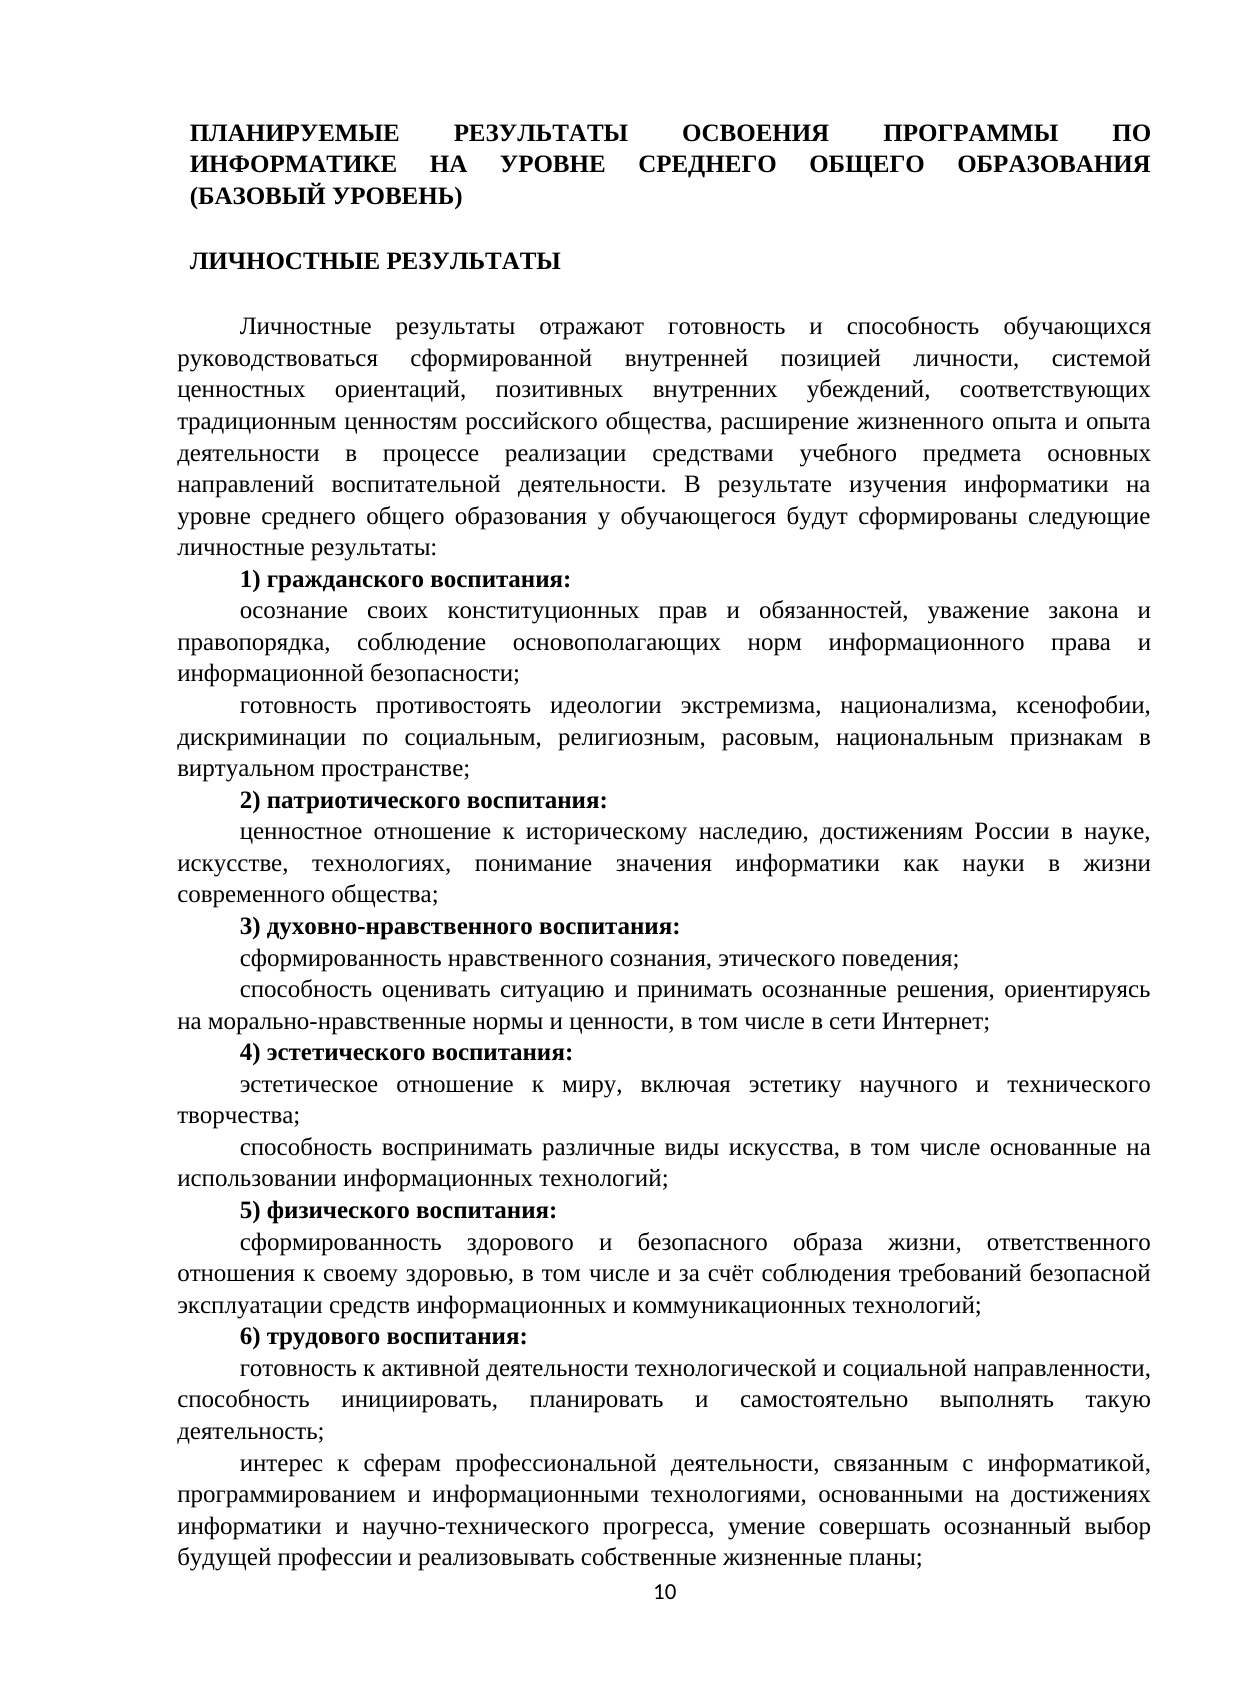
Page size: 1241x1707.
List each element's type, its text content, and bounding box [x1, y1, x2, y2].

text 3) духовно-нравственного воспитания: [177, 911, 1152, 940]
text осознание своих конституционных прав и обязанностей, уважение закона и правопорядка, соблюдение основополагающих норм информационного права и информационной безопасности; [177, 595, 1152, 687]
text 1) гражданского воспитания: [177, 564, 1152, 593]
text эстетическое отношение к миру, включая эстетику научного и технического творчества; [177, 1069, 1152, 1129]
text сформированность здорового и безопасного образа жизни, ответственного отношения к своему здоровью, в том числе и за счёт соблюдения требований безопасной эксплуатации средств информационных и коммуникационных технологий; [177, 1227, 1152, 1318]
text ПЛАНИРУЕМЫЕ РЕЗУЛЬТАТЫ ОСВОЕНИЯ ПРОГРАММЫ ПО ИНФОРМАТИКЕ НА УРОВНЕ СРЕДНЕГО ОБЩЕГО ОБРАЗОВАНИЯ (БАЗОВЫЙ УРОВЕНЬ) [189, 118, 1152, 210]
text способность оценивать ситуацию и принимать осознанные решения, ориентируясь на морально-нравственные нормы и ценности, в том числе в сети Интернет; [177, 974, 1152, 1034]
text 2) патриотического воспитания: [177, 785, 1152, 813]
text интерес к сферам профессиональной деятельности, связанным с информатикой, программированием и информационными технологиями, основанными на достижениях информатики и научно-технического прогресса, умение совершать осознанный выбор будущей профессии и реализовывать собственные жизненные планы; [177, 1448, 1152, 1571]
text ценностное отношение к историческому наследию, достижениям России в науке, искусстве, технологиях, понимание значения информатики как науки в жизни современного общества; [177, 816, 1152, 908]
text готовность противостоять идеологии экстремизма, национализма, ксенофобии, дискриминации по социальным, религиозным, расовым, национальным признакам в виртуальном пространстве; [177, 690, 1152, 782]
text способность воспринимать различные виды искусства, в том числе основанные на использовании информационных технологий; [177, 1132, 1152, 1192]
text сформированность нравственного сознания, этического поведения; [177, 943, 1152, 971]
text ЛИЧНОСТНЫЕ РЕЗУЛЬТАТЫ [189, 246, 1152, 275]
text Личностные результаты отражают готовность и способность обучающихся руководствоваться сформированной внутренней позицией личности, системой ценностных ориентаций, позитивных внутренних убеждений, соответствующих традиционным ценностям российского общества, расширение жизненного опыта и опыта деятельности в процессе реализации средствами учебного предмета основных направлений воспитательной деятельности. В результате изучения информатики на уровне среднего общего образования у обучающегося будут сформированы следующие личностные результаты: [177, 311, 1152, 561]
text 5) физического воспитания: [177, 1195, 1152, 1224]
text 4) эстетического воспитания: [177, 1037, 1152, 1066]
text готовность к активной деятельности технологической и социальной направленности, способность инициировать, планировать и самостоятельно выполнять такую деятельность; [177, 1353, 1152, 1445]
text 6) трудового воспитания: [177, 1321, 1152, 1350]
